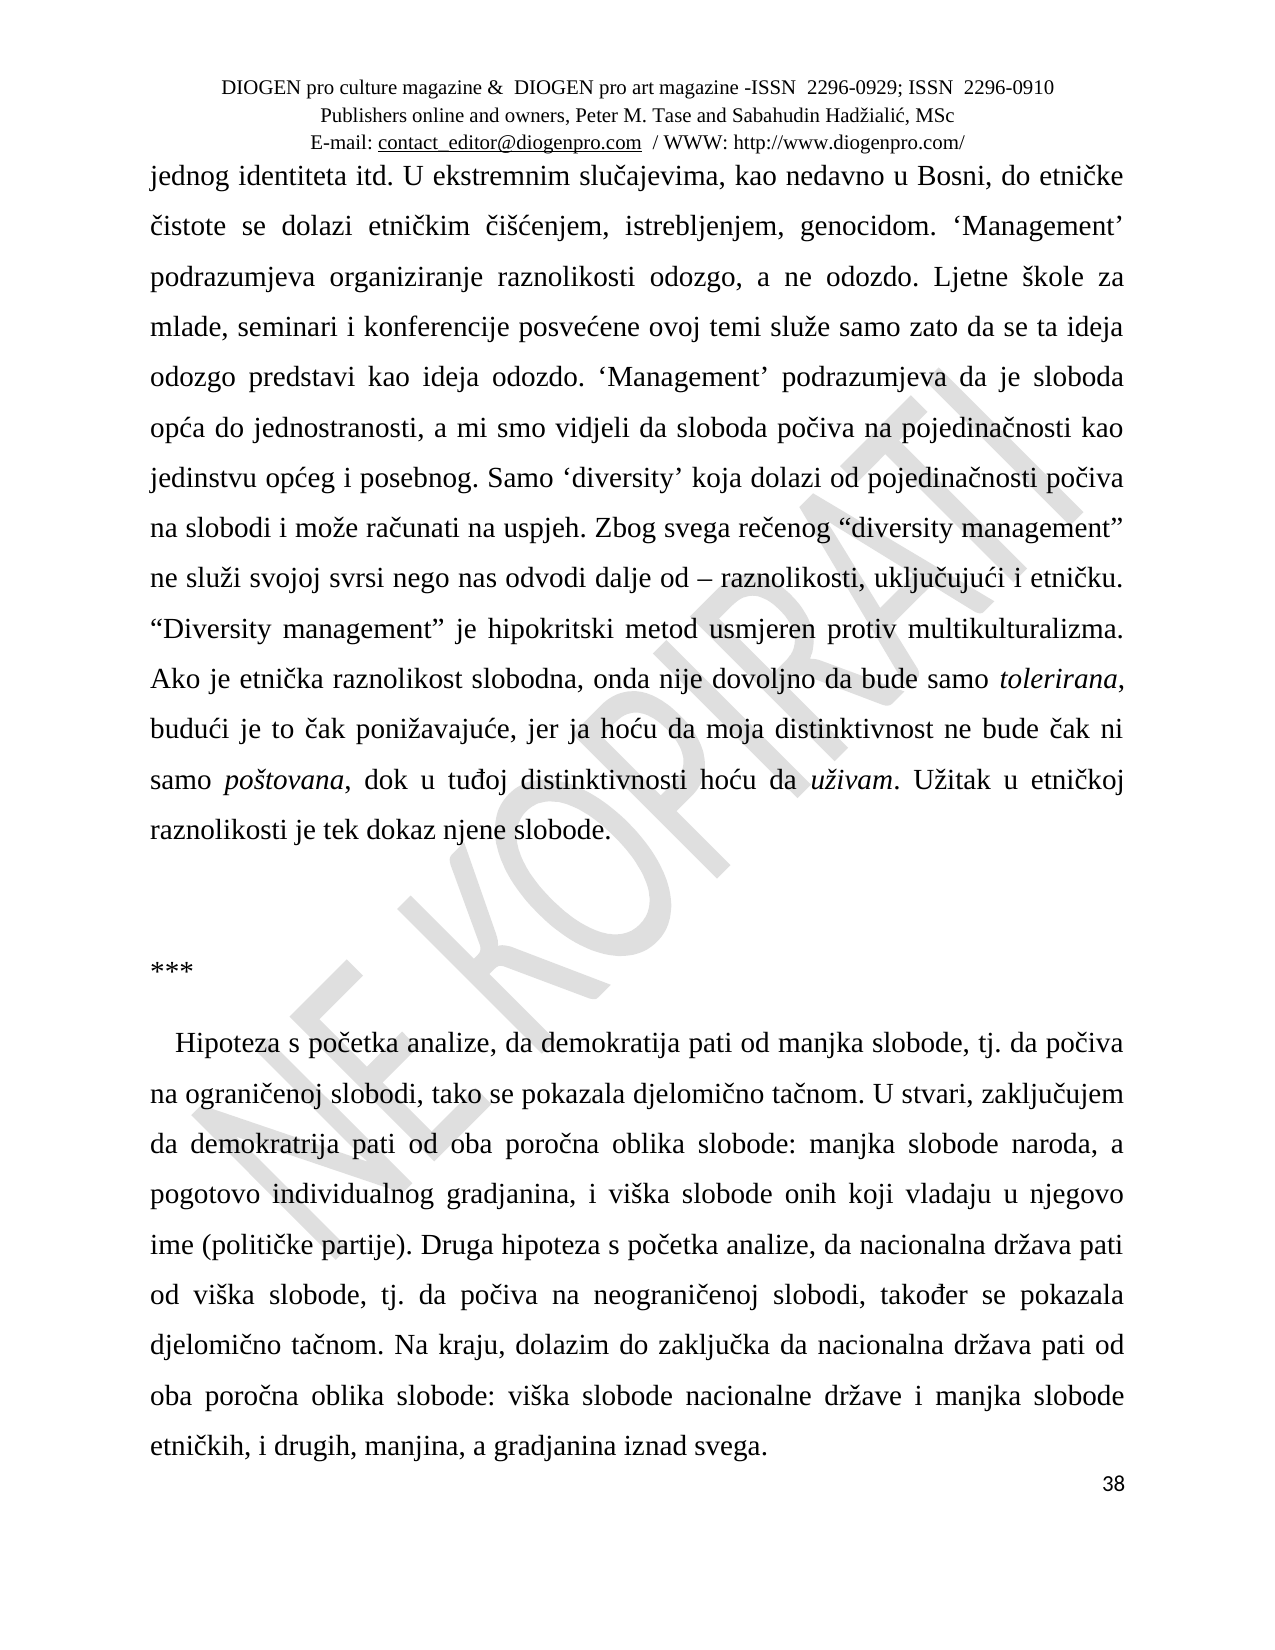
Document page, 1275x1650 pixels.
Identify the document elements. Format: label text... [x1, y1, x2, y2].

text Hipoteza s početka analize, da demokratija pati od manjka slobode, tj. da počiva na ograničenoj slobodi, tako se pokazala djelomično tačnom. U stvari, zaključujem da demokratrija pati od oba poročna oblika slobode: manjka slobode naroda, a pogotovo individualnog gradjanina, i viška slobode onih koji vladaju u njegovo ime (političke partije). Druga hipoteza s početka analize, da nacionalna država pati od viška slobode, tj. da počiva na neograničenoj slobodi, također se pokazala djelomično tačnom. Na kraju, dolazim do zaključka da nacionalna država pati od oba poročna oblika slobode: viška slobode nacionalne države i manjka slobode etničkih, i drugih, manjina, a gradjanina iznad svega. [150, 1026, 1125, 1462]
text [150, 158, 1125, 846]
text *** [150, 954, 1125, 988]
